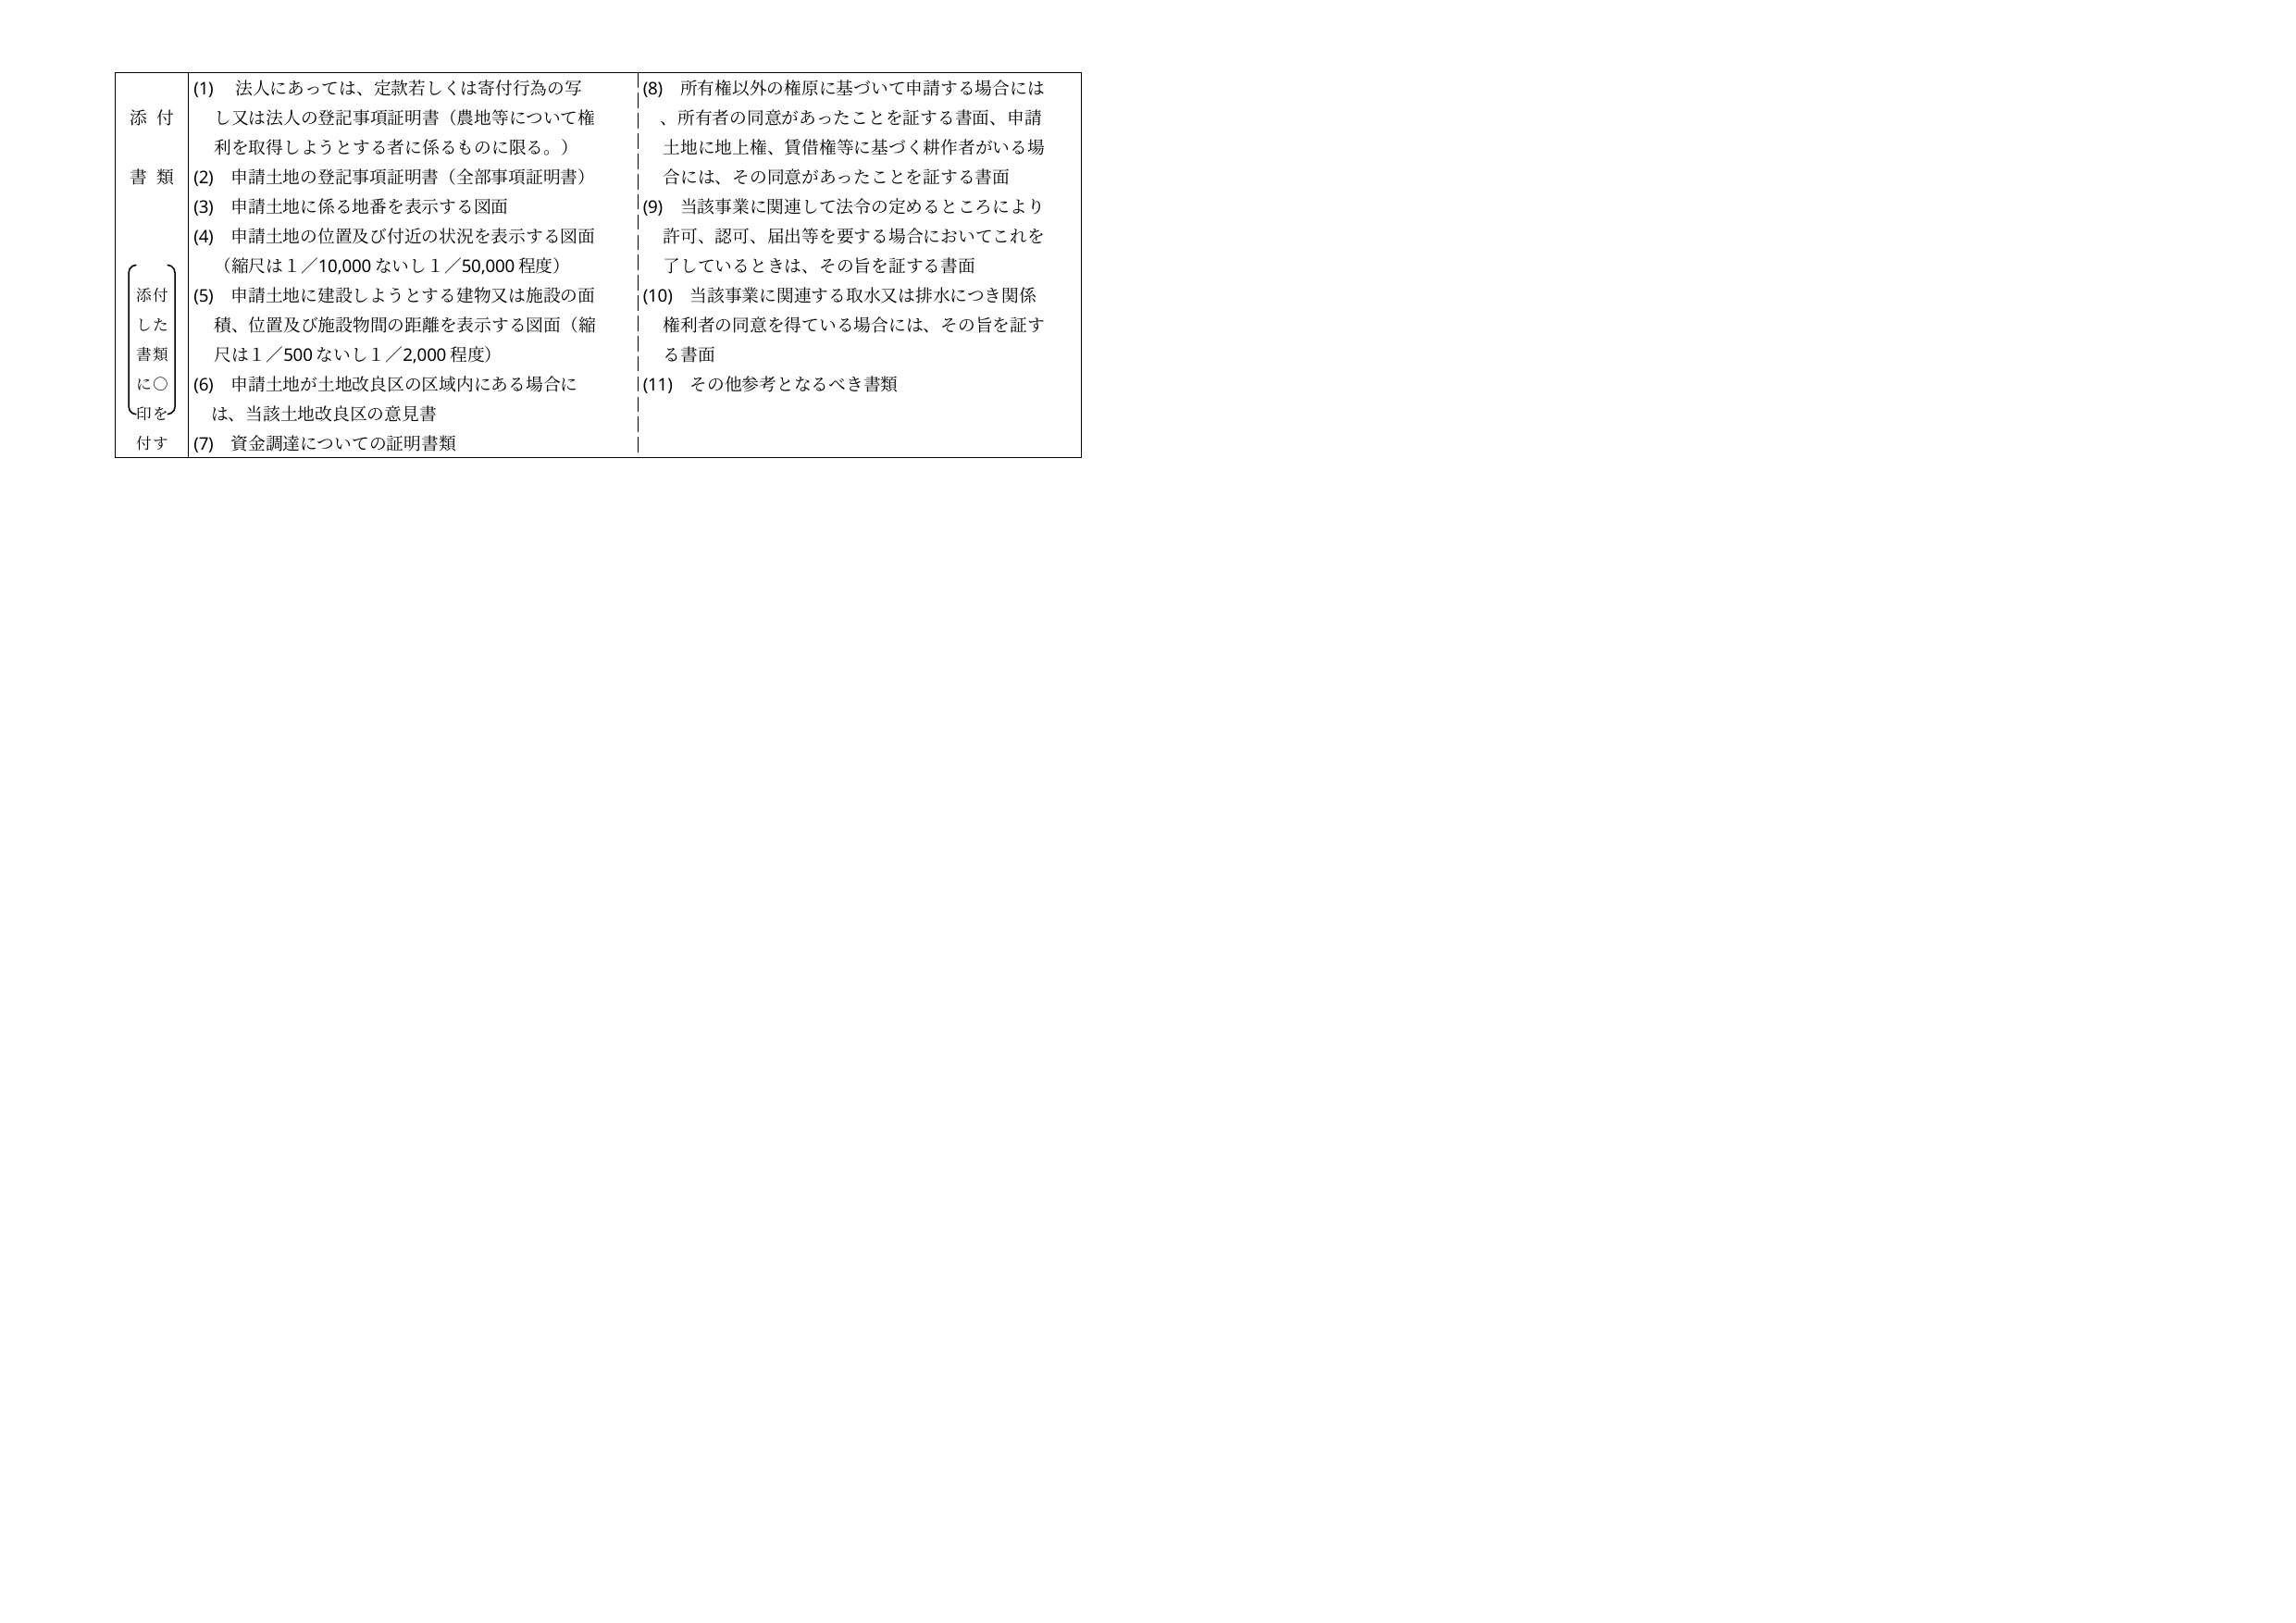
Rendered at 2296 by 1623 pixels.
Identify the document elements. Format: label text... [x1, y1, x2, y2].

table_cell (8) 所有権以外の権原に基づいて申請する場合には 、所有者の同意があったことを証する書面、申請 土地に地上権、賃借権等に基づく耕作者がいる場 合には、その同意があったことを証する書面 (9) 当該事業に関連して法令の定めるところにより 許可、認可、届出等を要する場合においてこれを 了しているときは、その旨を証する書面 (10) 当該事業に関連する取水又は排水につき関係 権利者の同意を得ている場合には、その旨を証す る書面 (11) その他参考となるべき書類 [638, 73, 1081, 457]
table_cell 添 付 書 類 添付 した 書類 に○ 印を 付す [116, 73, 188, 457]
table_cell (1) 法人にあっては、定款若しくは寄付行為の写 し又は法人の登記事項証明書（農地等について権 利を取得しようとする者に係るものに限る。） (2) 申請土地の登記事項証明書（全部事項証明書） (3) 申請土地に係る地番を表示する図面 (4) 申請土地の位置及び付近の状況を表示する図面 （縮尺は１／10,000ないし１／50,000程度） (5) 申請土地に建設しようとする建物又は施設の面 積、位置及び施設物間の距離を表示する図面（縮 尺は１／500ないし１／2,000程度） (6) 申請土地が土地改良区の区域内にある場合に は、当該土地改良区の意見書 (7) 資金調達についての証明書類 [189, 73, 638, 457]
